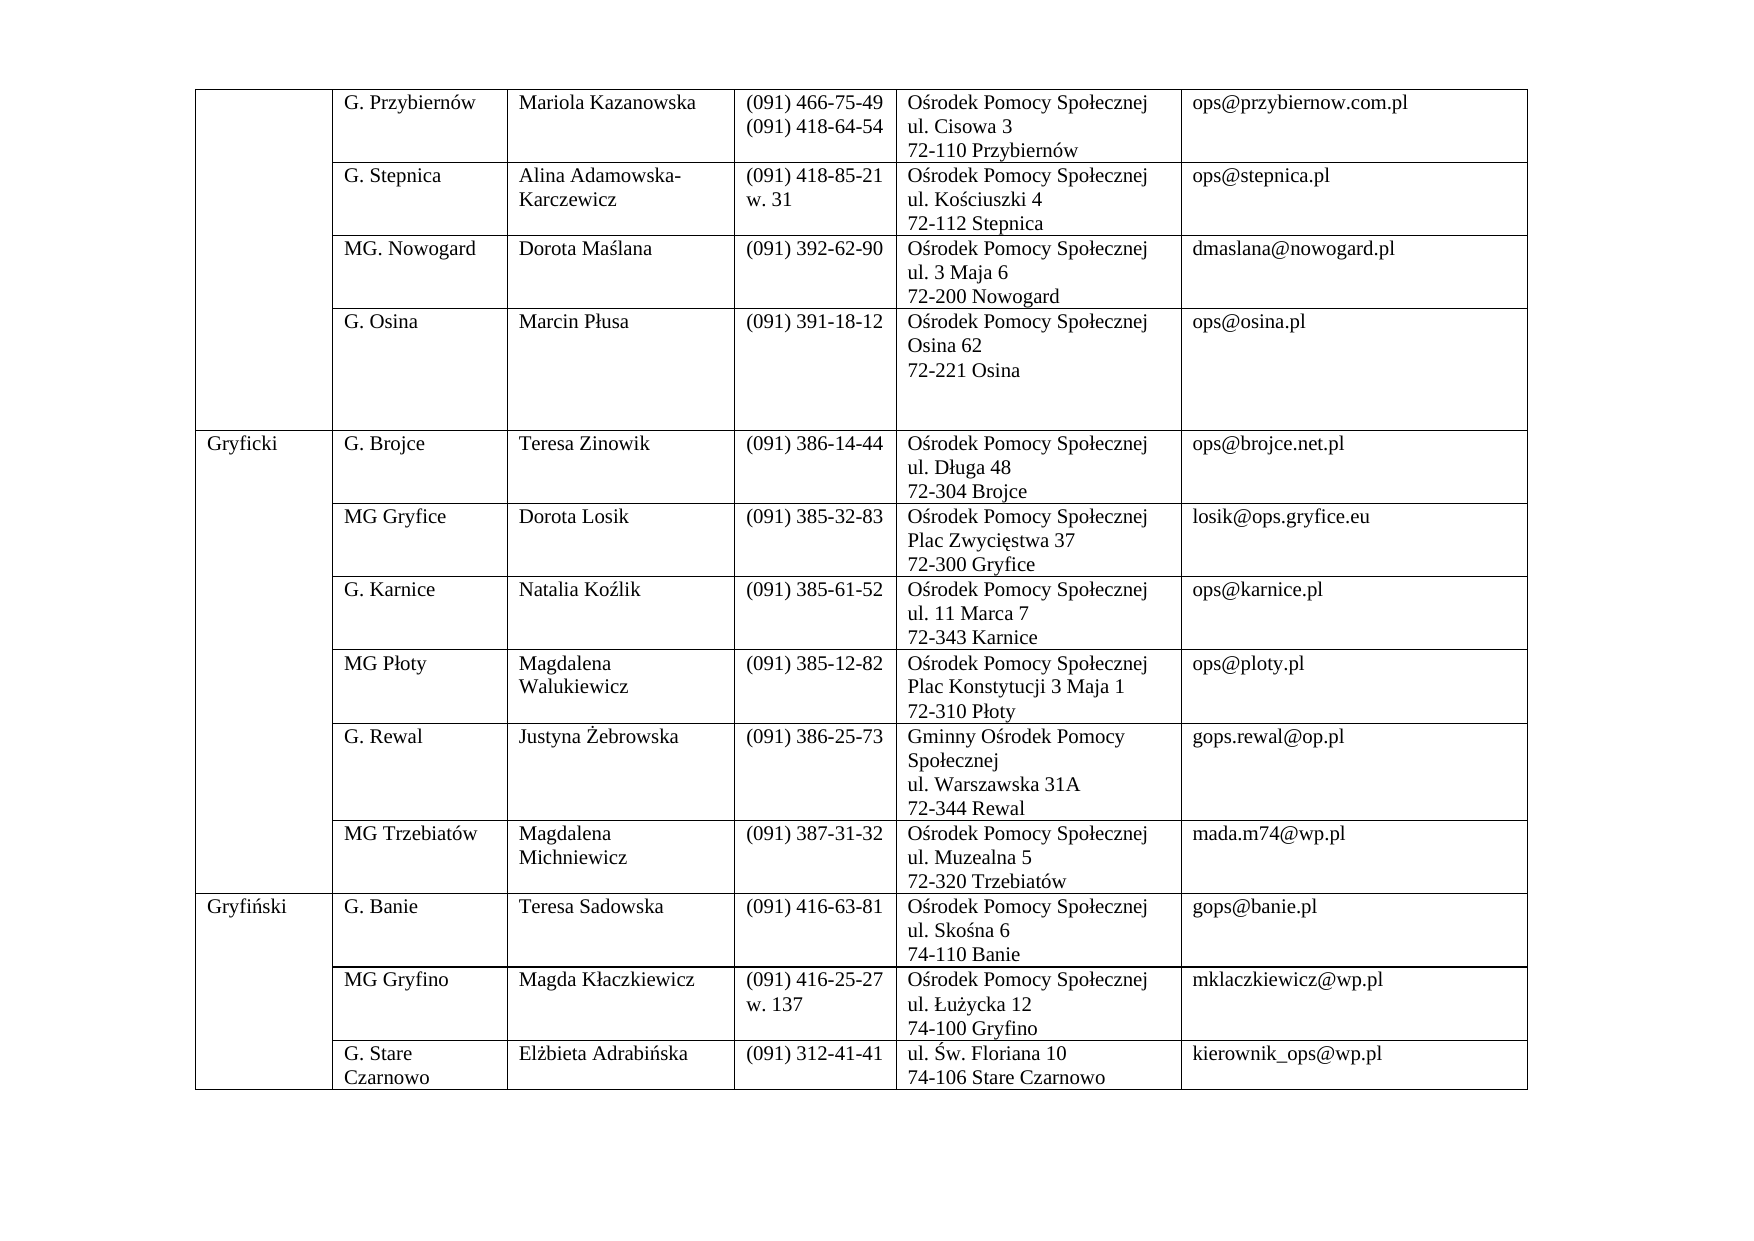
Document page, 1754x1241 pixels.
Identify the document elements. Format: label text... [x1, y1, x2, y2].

table_cell losik@ops.gryfice.eu [1182, 504, 1527, 576]
table_cell Gryfiński [196, 894, 332, 1089]
table_cell Magdalena Michniewicz [508, 821, 734, 893]
table_cell (091) 466-75-49 (091) 418-64-54 [735, 90, 896, 162]
table_cell Ośrodek Pomocy Społecznej ul. Muzealna 5 72-320 Trzebiatów [897, 821, 1181, 893]
table_cell MG Płoty [333, 650, 507, 723]
table_cell Marcin Płusa [508, 309, 734, 430]
table_cell MG Gryfino [333, 968, 507, 1039]
table_cell ops@brojce.net.pl [1182, 431, 1527, 503]
table_cell G. Stare Czarnowo [333, 1041, 507, 1089]
table_cell Ośrodek Pomocy Społecznej ul. Łużycka 12 74-100 Gryfino [897, 968, 1181, 1039]
table_cell (091) 392-62-90 [735, 236, 896, 308]
table_cell Dorota Losik [508, 504, 734, 576]
table_cell gops.rewal@op.pl [1182, 724, 1527, 820]
table_cell (091) 385-61-52 [735, 577, 896, 649]
table_cell (091) 385-32-83 [735, 504, 896, 576]
table_cell (091) 391-18-12 [735, 309, 896, 430]
table_cell Ośrodek Pomocy Społecznej ul. Cisowa 3 72-110 Przybiernów [897, 90, 1181, 162]
table_cell (091) 418-85-21 w. 31 [735, 163, 896, 235]
table_cell Ośrodek Pomocy Społecznej Plac Konstytucji 3 Maja 1 72-310 Płoty [897, 650, 1181, 723]
table_cell (091) 416-25-27 w. 137 [735, 968, 896, 1039]
table_cell (091) 386-14-44 [735, 431, 896, 503]
table_cell G. Karnice [333, 577, 507, 649]
table_cell ops@osina.pl [1182, 309, 1527, 430]
table_cell Natalia Koźlik [508, 577, 734, 649]
table_cell Teresa Sadowska [508, 894, 734, 966]
table_cell Teresa Zinowik [508, 431, 734, 503]
table_cell ul. Św. Floriana 10 74-106 Stare Czarnowo [897, 1041, 1181, 1089]
table_cell G. Rewal [333, 724, 507, 820]
table_cell (091) 385-12-82 [735, 650, 896, 723]
table_cell ops@przybiernow.com.pl [1182, 90, 1527, 162]
table_cell Ośrodek Pomocy Społecznej Osina 62 72-221 Osina [897, 309, 1181, 430]
table_cell Magdalena Walukiewicz [508, 650, 734, 723]
table_cell Ośrodek Pomocy Społecznej ul. 3 Maja 6 72-200 Nowogard [897, 236, 1181, 308]
table_cell MG Gryfice [333, 504, 507, 576]
table_cell ops@karnice.pl [1182, 577, 1527, 649]
table_cell Gminny Ośrodek Pomocy Społecznej ul. Warszawska 31A 72-344 Rewal [897, 724, 1181, 820]
table_cell G. Osina [333, 309, 507, 430]
table_cell (091) 387-31-32 [735, 821, 896, 893]
table_cell Justyna Żebrowska [508, 724, 734, 820]
table_cell Ośrodek Pomocy Społecznej Plac Zwycięstwa 37 72-300 Gryfice [897, 504, 1181, 576]
table_cell mklaczkiewicz@wp.pl [1182, 968, 1527, 1039]
table_cell G. Przybiernów [333, 90, 507, 162]
table_cell Alina Adamowska-Karczewicz [508, 163, 734, 235]
table_cell (091) 386-25-73 [735, 724, 896, 820]
table_cell mada.m74@wp.pl [1182, 821, 1527, 893]
table_cell Gryficki [196, 431, 332, 893]
table_cell MG Trzebiatów [333, 821, 507, 893]
table_cell Mariola Kazanowska [508, 90, 734, 162]
table_cell Ośrodek Pomocy Społecznej ul. 11 Marca 7 72-343 Karnice [897, 577, 1181, 649]
table_cell (091) 416-63-81 [735, 894, 896, 966]
table_cell dmaslana@nowogard.pl [1182, 236, 1527, 308]
table_cell MG. Nowogard [333, 236, 507, 308]
table_cell Dorota Maślana [508, 236, 734, 308]
table_cell G. Banie [333, 894, 507, 966]
table_cell G. Brojce [333, 431, 507, 503]
table_cell ops@stepnica.pl [1182, 163, 1527, 235]
table_cell ops@ploty.pl [1182, 650, 1527, 723]
table_cell (091) 312-41-41 [735, 1041, 896, 1089]
table_cell Elżbieta Adrabińska [508, 1041, 734, 1089]
table_cell kierownik_ops@wp.pl [1182, 1041, 1527, 1089]
table_cell Ośrodek Pomocy Społecznej ul. Skośna 6 74-110 Banie [897, 894, 1181, 966]
table_cell gops@banie.pl [1182, 894, 1527, 966]
table_cell Magda Kłaczkiewicz [508, 968, 734, 1039]
table_cell Ośrodek Pomocy Społecznej ul. Długa 48 72-304 Brojce [897, 431, 1181, 503]
table_cell Ośrodek Pomocy Społecznej ul. Kościuszki 4 72-112 Stepnica [897, 163, 1181, 235]
table_cell G. Stepnica [333, 163, 507, 235]
